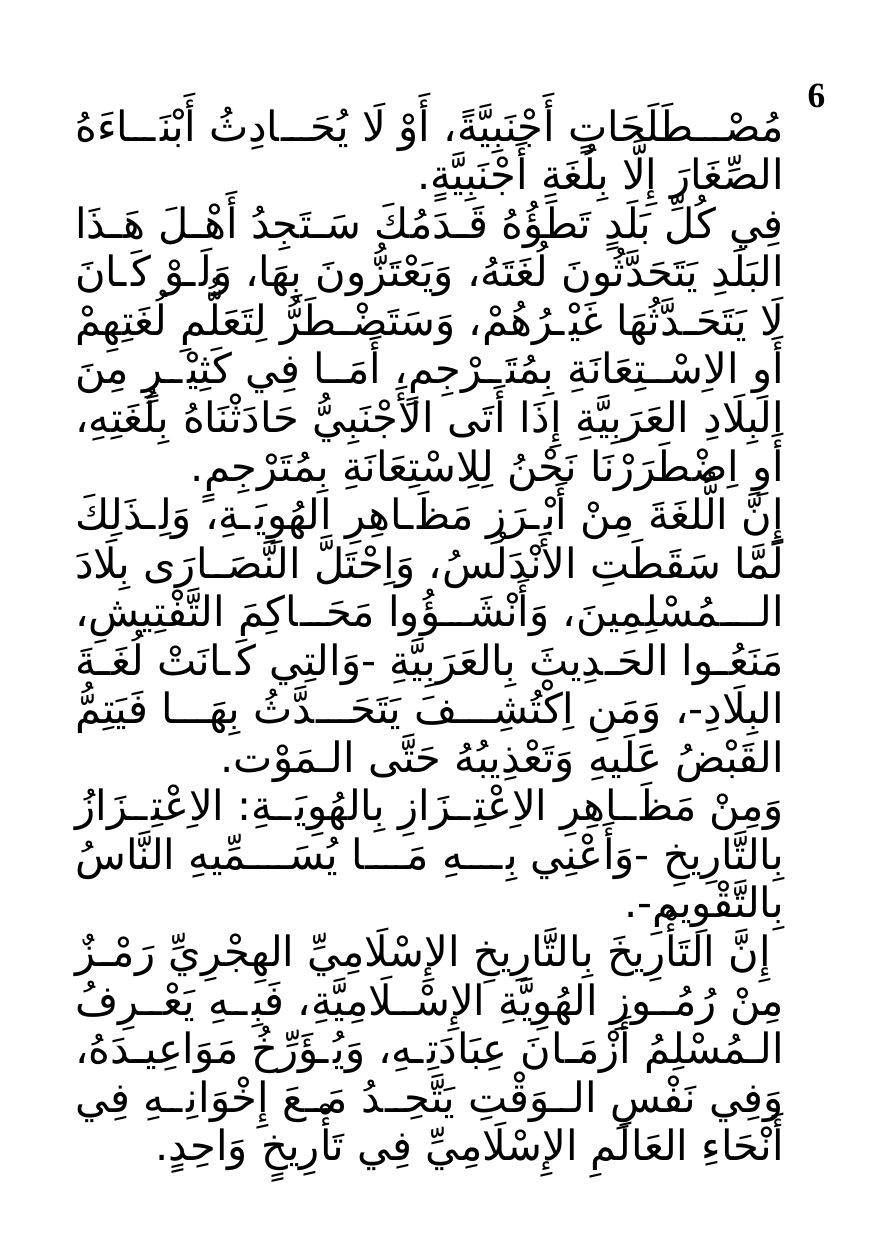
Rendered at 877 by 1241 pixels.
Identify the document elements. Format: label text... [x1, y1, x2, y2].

text فِي كُلِّ بَلَدٍ تَطَؤُهُ قَدَمُكَ سَتَجِدُ أَهْلَ هَذَا البَلَدِ يَتَحَدَّثُونَ لُغَتَهُ، وَيَعْتَزُّونَ بِهَا، وَلَوْ كَانَ لَا يَتَحَدَّثُهَا غَيْرُهُمْ، وَسَتَضْطَرُّ لِتَعَلُّمِ لُغَتِهِمْ أَوِ الاِسْتِعَانَةِ بِمُتَرْجِمٍ، أَمَا فِي كَثِيْرٍ مِنَ البِلَادِ العَرَبِيَّةِ إِذَا أَتَى الأَجْنَبِيُّ حَادَثْنَاهُ بِلُغَتِهِ، أَوِ اِضْطَرَرْنَا نَحْنُ لِلِاسْتِعَانَةِ بِمُتَرْجِمٍ. [75, 200, 784, 491]
text إِنَّ الُّلغَةَ مِنْ أَبْرَزِ مَظَاهِرِ الهُوِيَةِ، وَلِذَلِكَ لَمَّا سَقَطَتِ الأَنْدَلُسُ، وَاِحْتَلَّ النَّصَارَى بِلَادَ الـمُسْلِمِينَ، وَأَنْشَؤُوا مَحَاكِمَ التَّفْتِيشِ، مَنَعُوا الحَدِيثَ بِالعَرَبِيَّةِ -وَالتِي كَانَتْ لُغَةَ البِلَادِ-، وَمَنِ اِكْتُشِفَ يَتَحَدَّثُ بِهَا فَيَتِمُّ القَبْضُ عَلَيهِ وَتَعْذِيبُهُ حَتَّى الـمَوْت. [75, 491, 784, 782]
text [75, 103, 784, 200]
text إِنَّ التَأْرِيخَ بِالتَّارِيخِ الإِسْلَامِيِّ الهِجْرِيِّ رَمْزٌ مِنْ رُمُوزِ الهُوِيَّةِ الإِسْلَامِيَّةِ، فَبِهِ يَعْرِفُ الـمُسْلِمُ أَزْمَانَ عِبَادَتِهِ، وَيُؤَرِّخُ مَوَاعِيدَهُ، وَفِي نَفْسِ الوَقْتِ يَتَّحِدُ مَعَ إِخْوَانِهِ فِي أَنْحَاءِ العَالَمِ الإِسْلَامِيِّ فِي تَأْرِيخٍ وَاحِدٍ. [75, 928, 784, 1171]
text وَمِنْ مَظَاهِرِ الاِعْتِزَازِ بِالهُوِيَةِ: الاِعْتِزَازُ بِالتَّارِيخِ -وَأَعْنِي بِهِ مَا يُسَمِّيهِ النَّاسُ بِالتَّقْوِيمِ-. [75, 782, 784, 928]
